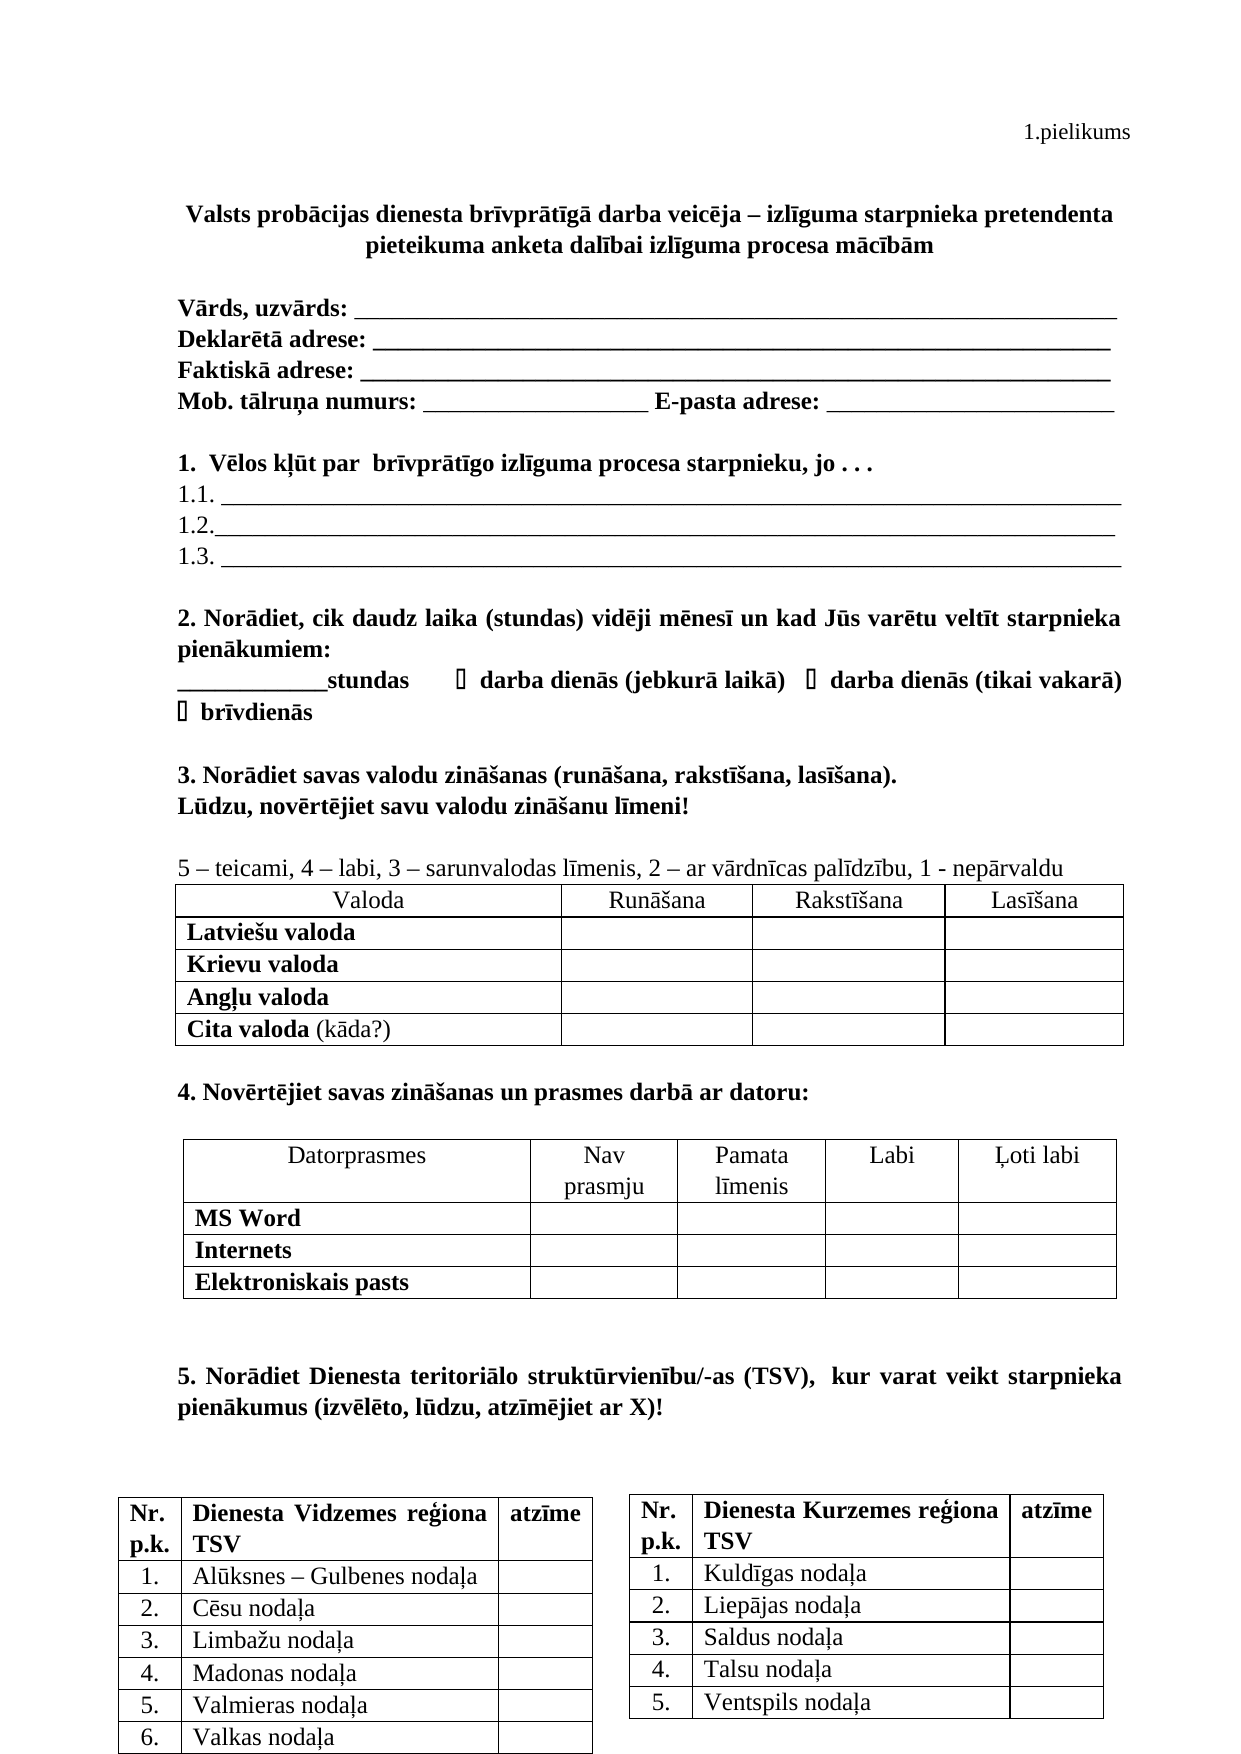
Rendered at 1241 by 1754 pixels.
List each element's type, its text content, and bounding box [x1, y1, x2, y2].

table_cell MS Word [184, 1203, 530, 1234]
table_cell 6. [119, 1722, 181, 1753]
table_cell [678, 1235, 825, 1266]
text 4. Novērtējiet savas zināšanas un prasmes darbā ar datoru: [177, 1077, 1122, 1106]
text Deklarētā adrese: ___________________________________________________________ [177, 324, 1122, 352]
table_cell Krievu valoda [176, 950, 561, 981]
text 1.1. ________________________________________________________________________ [177, 479, 1122, 508]
table_cell [946, 950, 1123, 981]
table_cell Internets [184, 1235, 530, 1266]
table_cell [531, 1203, 677, 1234]
table_cell Valmieras nodaļa [182, 1690, 498, 1721]
text 1.3. ________________________________________________________________________ [177, 541, 1122, 570]
table_cell 5. [630, 1687, 692, 1718]
table_cell [678, 1203, 825, 1234]
table_header Nr. p.k. [630, 1495, 692, 1557]
table_cell Kuldīgas nodaļa [693, 1558, 1009, 1589]
table_cell [499, 1722, 592, 1753]
table_cell [562, 918, 752, 948]
table_cell [531, 1267, 677, 1298]
table_cell [1011, 1655, 1103, 1686]
table_cell [753, 1014, 944, 1045]
table_cell [826, 1203, 958, 1234]
table_cell [959, 1235, 1116, 1266]
table_cell Liepājas nodaļa [693, 1590, 1009, 1621]
table_cell [826, 1235, 958, 1266]
table_cell 3. [630, 1623, 692, 1653]
table_cell [946, 982, 1123, 1013]
text 2. Norādiet, cik daudz laika (stundas) vidēji mēnesī un kad Jūs varētu veltīt starpnieka pienākumiem: [177, 603, 1122, 663]
table_header atzīme [499, 1498, 592, 1560]
table_cell 4. [630, 1655, 692, 1686]
table_cell 2. [630, 1590, 692, 1621]
table_cell Elektroniskais pasts [184, 1267, 530, 1298]
table_cell Limbažu nodaļa [182, 1626, 498, 1657]
text 1. Vēlos kļūt par brīvprātīgo izlīguma procesa starpnieku, jo . . . [177, 448, 1122, 477]
table_cell Angļu valoda [176, 982, 561, 1013]
table_header Datorprasmes [184, 1140, 530, 1202]
table_cell Talsu nodaļa [693, 1655, 1009, 1686]
table_cell [499, 1626, 592, 1657]
table_cell [562, 950, 752, 981]
text Valsts probācijas dienesta brīvprātīgā darba veicēja – izlīguma starpnieka pretendenta pieteikuma anketa dalībai izlīguma procesa mācībām [177, 199, 1122, 259]
table_header Valoda [176, 885, 561, 916]
text 1.2.________________________________________________________________________ [177, 510, 1122, 539]
table_header Nr. p.k. [119, 1498, 181, 1560]
table_header Runāšana [562, 885, 752, 916]
table_cell [499, 1658, 592, 1689]
table_cell [678, 1267, 825, 1298]
table_header Nav prasmju [531, 1140, 677, 1202]
text Faktiskā adrese: ____________________________________________________________ [177, 355, 1122, 383]
table_cell Alūksnes – Gulbenes nodaļa [182, 1561, 498, 1592]
table_cell Madonas nodaļa [182, 1658, 498, 1689]
table_header Dienesta Vidzemes reģiona TSV [182, 1498, 498, 1560]
table_cell [946, 918, 1123, 948]
table_cell [499, 1561, 592, 1592]
table_header Labi [826, 1140, 958, 1202]
text 5 – teicami, 4 – labi, 3 – sarunvalodas līmenis, 2 – ar vārdnīcas palīdzību, 1 - nepārvaldu [177, 853, 1122, 882]
table_cell [959, 1267, 1116, 1298]
text 1.pielikums [0, 118, 1131, 144]
text Lūdzu, novērtējiet savu valodu zināšanu līmeni! [177, 791, 1122, 820]
table_cell [562, 982, 752, 1013]
table_cell [753, 982, 944, 1013]
table_cell Valkas nodaļa [182, 1722, 498, 1753]
table_cell Cēsu nodaļa [182, 1594, 498, 1624]
text 3. Norādiet savas valodu zināšanas (runāšana, rakstīšana, lasīšana). [177, 760, 1122, 789]
table_header Pamata līmenis [678, 1140, 825, 1202]
table_cell Latviešu valoda [176, 918, 561, 948]
text 5. Norādiet Dienesta teritoriālo struktūrvienību/-as (TSV), kur varat veikt starpnieka pienākumus (izvēlēto, lūdzu, atzīmējiet ar X)! [177, 1361, 1122, 1421]
table_cell [1011, 1558, 1103, 1589]
table_header Dienesta Kurzemes reģiona TSV [693, 1495, 1009, 1557]
table_cell [562, 1014, 752, 1045]
table_header Ļoti labi [959, 1140, 1116, 1202]
table_cell Saldus nodaļa [693, 1623, 1009, 1653]
table_cell [499, 1690, 592, 1721]
table_cell 3. [119, 1626, 181, 1657]
table_cell Ventspils nodaļa [693, 1687, 1009, 1718]
table_cell [531, 1235, 677, 1266]
table_cell [826, 1267, 958, 1298]
table_cell 2. [119, 1594, 181, 1624]
table_cell [946, 1014, 1123, 1045]
table_header Rakstīšana [753, 885, 944, 916]
table_cell [1011, 1687, 1103, 1718]
text Mob. tālruņa numurs: __________________ E-pasta adrese: _______________________ [177, 386, 1122, 414]
table_cell [753, 950, 944, 981]
table_cell 4. [119, 1658, 181, 1689]
text Vārds, uzvārds: _____________________________________________________________ [177, 293, 1122, 321]
table_cell [1011, 1590, 1103, 1621]
table_cell 5. [119, 1690, 181, 1721]
table_cell 1. [119, 1561, 181, 1592]
text ____________stundas darba dienās (jebkurā laikā) darba dienās (tikai vakarā) brīvdienās [177, 665, 1122, 727]
table_cell [959, 1203, 1116, 1234]
table_cell [753, 918, 944, 948]
table_cell Cita valoda (kāda?) [176, 1014, 561, 1045]
table_cell 1. [630, 1558, 692, 1589]
table_header Lasīšana [946, 885, 1123, 916]
table_cell [499, 1594, 592, 1624]
table_header atzīme [1011, 1495, 1103, 1557]
table_cell [1011, 1623, 1103, 1653]
